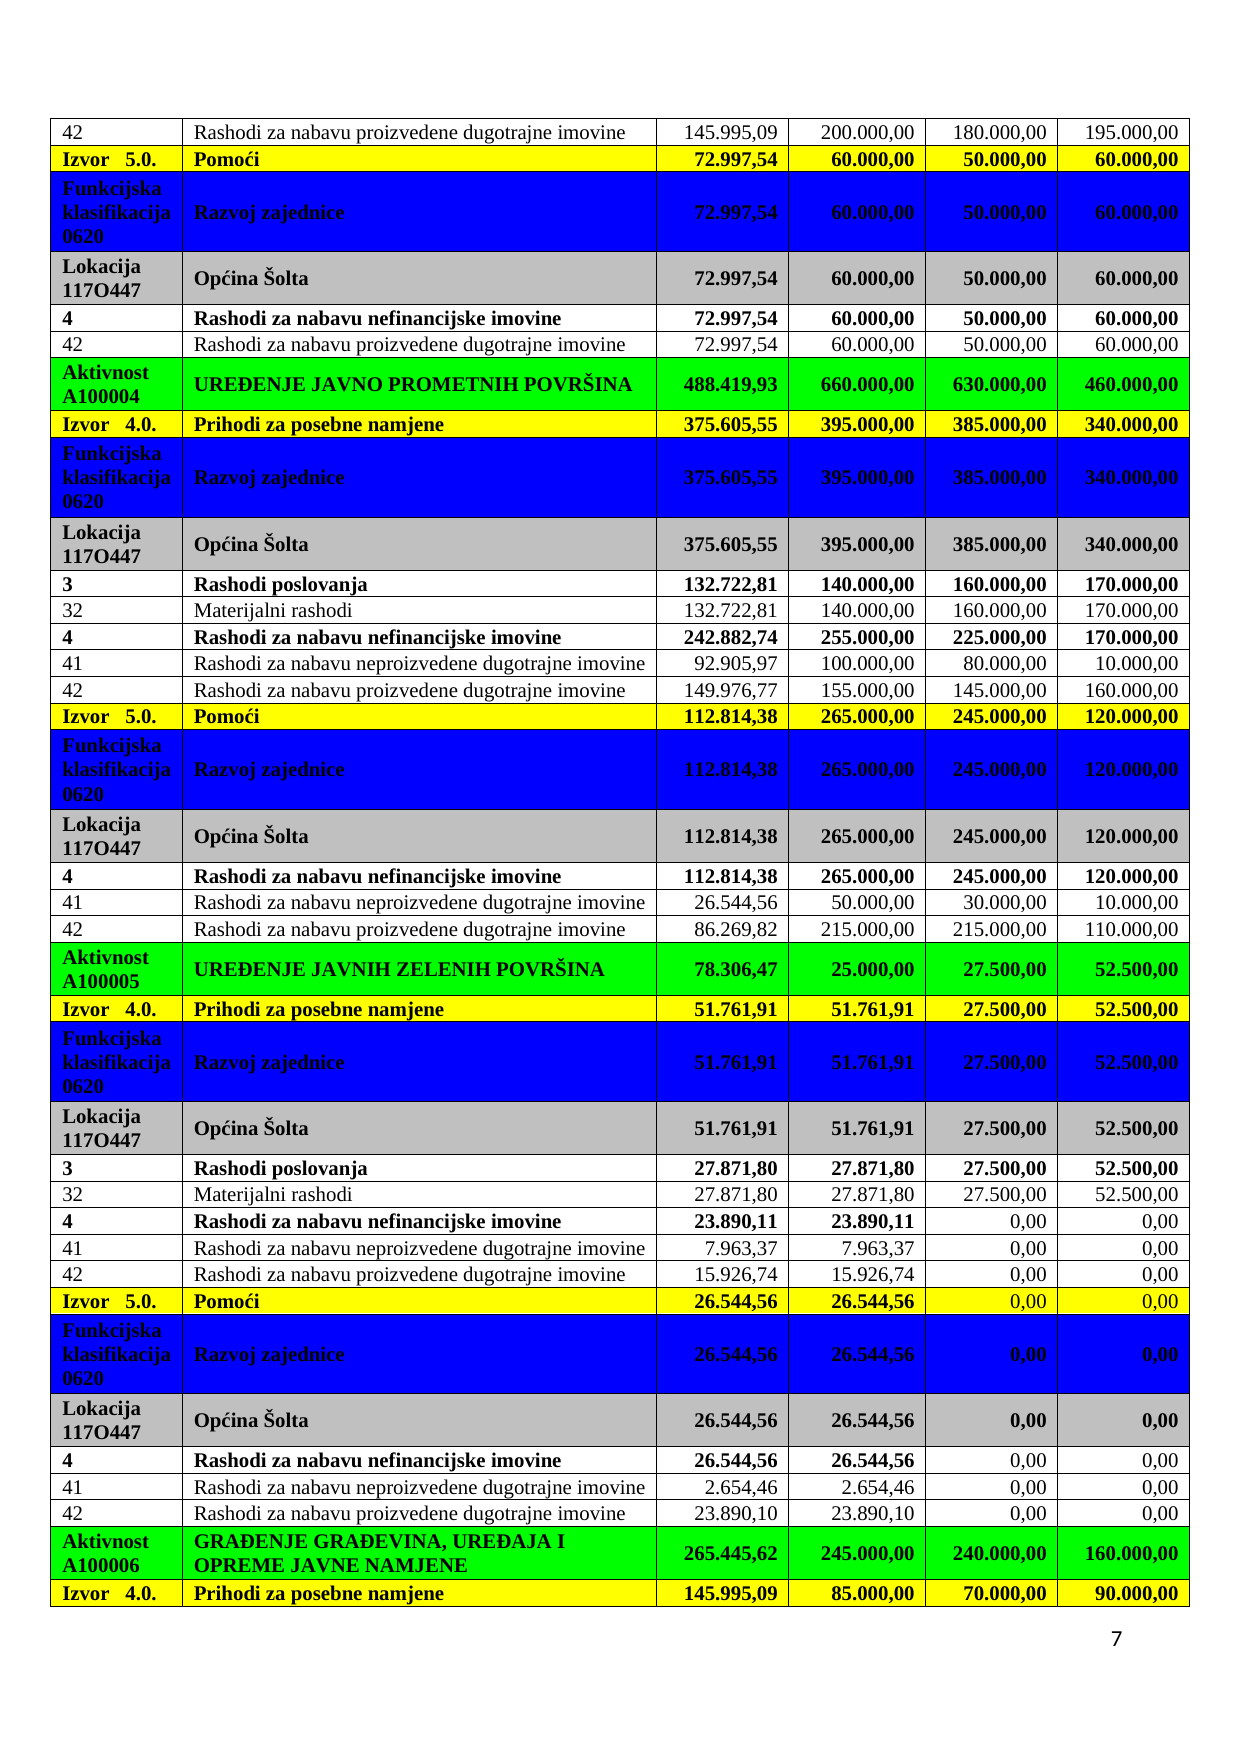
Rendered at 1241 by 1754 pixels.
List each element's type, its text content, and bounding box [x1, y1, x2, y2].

table_cell 0,00 [926, 1474, 1057, 1499]
table_cell 155.000,00 [789, 677, 925, 702]
table_cell 4 [51, 1447, 182, 1473]
table_cell 140.000,00 [789, 597, 925, 623]
table_cell UREĐENJE JAVNIH ZELENIH POVRŠINA [183, 943, 656, 995]
table_cell 15.926,74 [789, 1261, 925, 1287]
table_cell 3 [51, 571, 182, 596]
table_cell 41 [51, 650, 182, 676]
table_cell 27.871,80 [657, 1182, 788, 1207]
table_cell 395.000,00 [789, 438, 925, 517]
table_cell 132.722,81 [657, 571, 788, 596]
table_cell 488.419,93 [657, 358, 788, 410]
table_cell Rashodi za nabavu nefinancijske imovine [183, 1447, 656, 1473]
table_cell Rashodi za nabavu proizvedene dugotrajne imovine [183, 916, 656, 942]
table_cell Izvor 5.0. [51, 1288, 182, 1313]
table_cell 60.000,00 [789, 305, 925, 331]
table_cell 132.722,81 [657, 597, 788, 623]
table_cell 50.000,00 [926, 332, 1057, 357]
table_cell Funkcijska klasifikacija 0620 [51, 172, 182, 251]
table_cell 112.814,38 [657, 730, 788, 809]
table_cell 0,00 [1058, 1208, 1189, 1234]
table_cell Funkcijska klasifikacija 0620 [51, 438, 182, 517]
table_cell Rashodi za nabavu nefinancijske imovine [183, 624, 656, 649]
table_cell 23.890,10 [657, 1500, 788, 1526]
table_cell 23.890,11 [657, 1208, 788, 1234]
table_cell 2.654,46 [657, 1474, 788, 1499]
table_cell 26.544,56 [657, 1315, 788, 1393]
table_cell 140.000,00 [789, 571, 925, 596]
table_cell Lokacija 117O447 [51, 1102, 182, 1154]
table_cell Izvor 4.0. [51, 1580, 182, 1606]
table_cell 0,00 [926, 1394, 1057, 1446]
table_cell 120.000,00 [1058, 810, 1189, 862]
table_cell 160.000,00 [1058, 677, 1189, 702]
table_cell 215.000,00 [789, 916, 925, 942]
table_cell 385.000,00 [926, 518, 1057, 570]
table_cell 180.000,00 [926, 119, 1057, 145]
table_cell 112.814,38 [657, 810, 788, 862]
table_cell 0,00 [1058, 1394, 1189, 1446]
table_cell Rashodi za nabavu proizvedene dugotrajne imovine [183, 332, 656, 357]
table_cell 26.544,56 [789, 1288, 925, 1313]
table_cell 92.905,97 [657, 650, 788, 676]
table_cell 26.544,56 [789, 1447, 925, 1473]
table_cell 42 [51, 916, 182, 942]
table_cell 7.963,37 [789, 1235, 925, 1260]
table_cell 265.000,00 [789, 730, 925, 809]
table_cell 27.500,00 [926, 943, 1057, 995]
table_cell 340.000,00 [1058, 438, 1189, 517]
table_cell 27.500,00 [926, 1155, 1057, 1181]
table_cell 51.761,91 [789, 1022, 925, 1101]
table_cell 52.500,00 [1058, 1022, 1189, 1101]
table_cell 0,00 [1058, 1447, 1189, 1473]
table_cell Izvor 4.0. [51, 996, 182, 1021]
table_cell 52.500,00 [1058, 1182, 1189, 1207]
table_cell Aktivnost A100004 [51, 358, 182, 410]
table_cell 245.000,00 [926, 810, 1057, 862]
table_cell 51.761,91 [789, 1102, 925, 1154]
table_cell 0,00 [926, 1447, 1057, 1473]
table_cell Razvoj zajednice [183, 438, 656, 517]
table_cell Lokacija 117O447 [51, 1394, 182, 1446]
table_cell 340.000,00 [1058, 411, 1189, 437]
table_cell 385.000,00 [926, 438, 1057, 517]
table_cell Prihodi za posebne namjene [183, 411, 656, 437]
table_cell 385.000,00 [926, 411, 1057, 437]
table_cell Razvoj zajednice [183, 1022, 656, 1101]
table_cell 42 [51, 1500, 182, 1526]
table_cell 72.997,54 [657, 146, 788, 171]
table_cell Aktivnost A100006 [51, 1527, 182, 1579]
table_cell Pomoći [183, 146, 656, 171]
table_cell 120.000,00 [1058, 863, 1189, 888]
table_cell 26.544,56 [657, 890, 788, 915]
table_cell UREĐENJE JAVNO PROMETNIH POVRŠINA [183, 358, 656, 410]
table_cell 0,00 [926, 1315, 1057, 1393]
table_cell 86.269,82 [657, 916, 788, 942]
table_cell 160.000,00 [926, 597, 1057, 623]
table_cell 51.761,91 [789, 996, 925, 1021]
table_cell Razvoj zajednice [183, 172, 656, 251]
table_cell 80.000,00 [926, 650, 1057, 676]
table_cell 110.000,00 [1058, 916, 1189, 942]
table_cell Izvor 4.0. [51, 411, 182, 437]
table_cell 225.000,00 [926, 624, 1057, 649]
table_cell 60.000,00 [1058, 305, 1189, 331]
table_cell 160.000,00 [1058, 1527, 1189, 1579]
table_cell Razvoj zajednice [183, 730, 656, 809]
table_cell 27.871,80 [657, 1155, 788, 1181]
table_cell 60.000,00 [1058, 146, 1189, 171]
table_cell 630.000,00 [926, 358, 1057, 410]
table_cell 60.000,00 [789, 172, 925, 251]
table_cell 0,00 [926, 1208, 1057, 1234]
table_cell 112.814,38 [657, 704, 788, 729]
table_cell Rashodi za nabavu proizvedene dugotrajne imovine [183, 119, 656, 145]
table_cell 245.000,00 [789, 1527, 925, 1579]
table_cell 23.890,10 [789, 1500, 925, 1526]
table_cell 50.000,00 [926, 146, 1057, 171]
table_cell 26.544,56 [789, 1315, 925, 1393]
table_cell 265.000,00 [789, 704, 925, 729]
table_cell 100.000,00 [789, 650, 925, 676]
table_cell 27.500,00 [926, 1182, 1057, 1207]
table_cell 160.000,00 [926, 571, 1057, 596]
table_cell 52.500,00 [1058, 1155, 1189, 1181]
table_cell 27.500,00 [926, 996, 1057, 1021]
table_cell Općina Šolta [183, 1102, 656, 1154]
table_cell 50.000,00 [789, 890, 925, 915]
table_cell 26.544,56 [657, 1394, 788, 1446]
table_cell 0,00 [1058, 1474, 1189, 1499]
table_cell 395.000,00 [789, 411, 925, 437]
table_cell 170.000,00 [1058, 597, 1189, 623]
table_cell 265.445,62 [657, 1527, 788, 1579]
table_cell 375.605,55 [657, 518, 788, 570]
table_cell 10.000,00 [1058, 890, 1189, 915]
table_cell 245.000,00 [926, 730, 1057, 809]
table_cell Funkcijska klasifikacija 0620 [51, 1315, 182, 1393]
table_cell Rashodi poslovanja [183, 1155, 656, 1181]
table_cell 60.000,00 [789, 252, 925, 304]
table_cell Rashodi za nabavu proizvedene dugotrajne imovine [183, 677, 656, 702]
table_cell 27.500,00 [926, 1102, 1057, 1154]
table_cell 242.882,74 [657, 624, 788, 649]
table_cell Prihodi za posebne namjene [183, 1580, 656, 1606]
table_cell 27.871,80 [789, 1182, 925, 1207]
table_cell 50.000,00 [926, 252, 1057, 304]
table_cell 50.000,00 [926, 305, 1057, 331]
table_cell 60.000,00 [789, 146, 925, 171]
table_cell 660.000,00 [789, 358, 925, 410]
table_cell 375.605,55 [657, 411, 788, 437]
table_cell Funkcijska klasifikacija 0620 [51, 1022, 182, 1101]
table_cell 245.000,00 [926, 863, 1057, 888]
table_cell 0,00 [1058, 1315, 1189, 1393]
table_cell 4 [51, 863, 182, 888]
table_cell Razvoj zajednice [183, 1315, 656, 1393]
table_cell 78.306,47 [657, 943, 788, 995]
table_cell 15.926,74 [657, 1261, 788, 1287]
table_cell 42 [51, 332, 182, 357]
table_cell 51.761,91 [657, 996, 788, 1021]
table_cell 245.000,00 [926, 704, 1057, 729]
table_cell 26.544,56 [657, 1447, 788, 1473]
table_cell 85.000,00 [789, 1580, 925, 1606]
table_cell 215.000,00 [926, 916, 1057, 942]
table_cell 0,00 [1058, 1500, 1189, 1526]
table_cell 145.995,09 [657, 1580, 788, 1606]
table_cell 72.997,54 [657, 252, 788, 304]
table_cell Općina Šolta [183, 1394, 656, 1446]
table_cell Lokacija 117O447 [51, 518, 182, 570]
table_cell Rashodi za nabavu neproizvedene dugotrajne imovine [183, 1235, 656, 1260]
table_cell 52.500,00 [1058, 1102, 1189, 1154]
table_cell 255.000,00 [789, 624, 925, 649]
table_cell 51.761,91 [657, 1022, 788, 1101]
table_cell 25.000,00 [789, 943, 925, 995]
table_cell 60.000,00 [1058, 252, 1189, 304]
table_cell 72.997,54 [657, 332, 788, 357]
table_cell 41 [51, 1474, 182, 1499]
table_cell 120.000,00 [1058, 704, 1189, 729]
table_cell 60.000,00 [1058, 332, 1189, 357]
table_cell 0,00 [1058, 1261, 1189, 1287]
table_cell 200.000,00 [789, 119, 925, 145]
table_cell 195.000,00 [1058, 119, 1189, 145]
table_cell GRAĐENJE GRAĐEVINA, UREĐAJA I OPREME JAVNE NAMJENE [183, 1527, 656, 1579]
table_cell 265.000,00 [789, 810, 925, 862]
table_cell 42 [51, 119, 182, 145]
table_cell 112.814,38 [657, 863, 788, 888]
table_cell 60.000,00 [1058, 172, 1189, 251]
table_cell 460.000,00 [1058, 358, 1189, 410]
table_cell 41 [51, 1235, 182, 1260]
table_cell Lokacija 117O447 [51, 810, 182, 862]
table_cell Rashodi za nabavu neproizvedene dugotrajne imovine [183, 1474, 656, 1499]
table_cell Rashodi poslovanja [183, 571, 656, 596]
table_cell Rashodi za nabavu neproizvedene dugotrajne imovine [183, 650, 656, 676]
table_cell 52.500,00 [1058, 943, 1189, 995]
table_cell 0,00 [1058, 1288, 1189, 1313]
table_cell 0,00 [1058, 1235, 1189, 1260]
table_cell 0,00 [926, 1500, 1057, 1526]
table_cell 265.000,00 [789, 863, 925, 888]
table_cell 375.605,55 [657, 438, 788, 517]
table_cell 51.761,91 [657, 1102, 788, 1154]
table_cell 0,00 [926, 1235, 1057, 1260]
table_cell 170.000,00 [1058, 571, 1189, 596]
table_cell 0,00 [926, 1288, 1057, 1313]
table_cell 52.500,00 [1058, 996, 1189, 1021]
table_cell Rashodi za nabavu neproizvedene dugotrajne imovine [183, 890, 656, 915]
table_cell Materijalni rashodi [183, 597, 656, 623]
table_cell 42 [51, 1261, 182, 1287]
table_cell Općina Šolta [183, 518, 656, 570]
table_cell 32 [51, 1182, 182, 1207]
table_cell Rashodi za nabavu nefinancijske imovine [183, 1208, 656, 1234]
table_cell Izvor 5.0. [51, 704, 182, 729]
table_cell Lokacija 117O447 [51, 252, 182, 304]
table_cell 72.997,54 [657, 172, 788, 251]
table_cell 90.000,00 [1058, 1580, 1189, 1606]
table_cell 2.654,46 [789, 1474, 925, 1499]
table_cell Aktivnost A100005 [51, 943, 182, 995]
table_cell 72.997,54 [657, 305, 788, 331]
table_cell 340.000,00 [1058, 518, 1189, 570]
table_cell 145.995,09 [657, 119, 788, 145]
table_cell 4 [51, 305, 182, 331]
table_cell 70.000,00 [926, 1580, 1057, 1606]
table_cell 60.000,00 [789, 332, 925, 357]
table_cell Rashodi za nabavu nefinancijske imovine [183, 305, 656, 331]
table_cell Funkcijska klasifikacija 0620 [51, 730, 182, 809]
table_cell Izvor 5.0. [51, 146, 182, 171]
table_cell 240.000,00 [926, 1527, 1057, 1579]
table_cell Rashodi za nabavu proizvedene dugotrajne imovine [183, 1261, 656, 1287]
table_cell Materijalni rashodi [183, 1182, 656, 1207]
table_cell 30.000,00 [926, 890, 1057, 915]
table_cell 4 [51, 1208, 182, 1234]
table_cell 4 [51, 624, 182, 649]
table_cell 7.963,37 [657, 1235, 788, 1260]
table_cell 23.890,11 [789, 1208, 925, 1234]
table_cell Pomoći [183, 1288, 656, 1313]
table_cell 395.000,00 [789, 518, 925, 570]
table_cell 10.000,00 [1058, 650, 1189, 676]
table_cell 145.000,00 [926, 677, 1057, 702]
table_cell 27.871,80 [789, 1155, 925, 1181]
table_cell 170.000,00 [1058, 624, 1189, 649]
table_cell 149.976,77 [657, 677, 788, 702]
table_cell 50.000,00 [926, 172, 1057, 251]
table_cell 0,00 [926, 1261, 1057, 1287]
table_cell 26.544,56 [789, 1394, 925, 1446]
table_cell Općina Šolta [183, 252, 656, 304]
table_cell Rashodi za nabavu nefinancijske imovine [183, 863, 656, 888]
table_cell Prihodi za posebne namjene [183, 996, 656, 1021]
table_cell 26.544,56 [657, 1288, 788, 1313]
table_cell 32 [51, 597, 182, 623]
table_cell Općina Šolta [183, 810, 656, 862]
table_cell Pomoći [183, 704, 656, 729]
table_cell 42 [51, 677, 182, 702]
table_cell 41 [51, 890, 182, 915]
table_cell 27.500,00 [926, 1022, 1057, 1101]
table_cell 120.000,00 [1058, 730, 1189, 809]
table_cell Rashodi za nabavu proizvedene dugotrajne imovine [183, 1500, 656, 1526]
table_cell 3 [51, 1155, 182, 1181]
